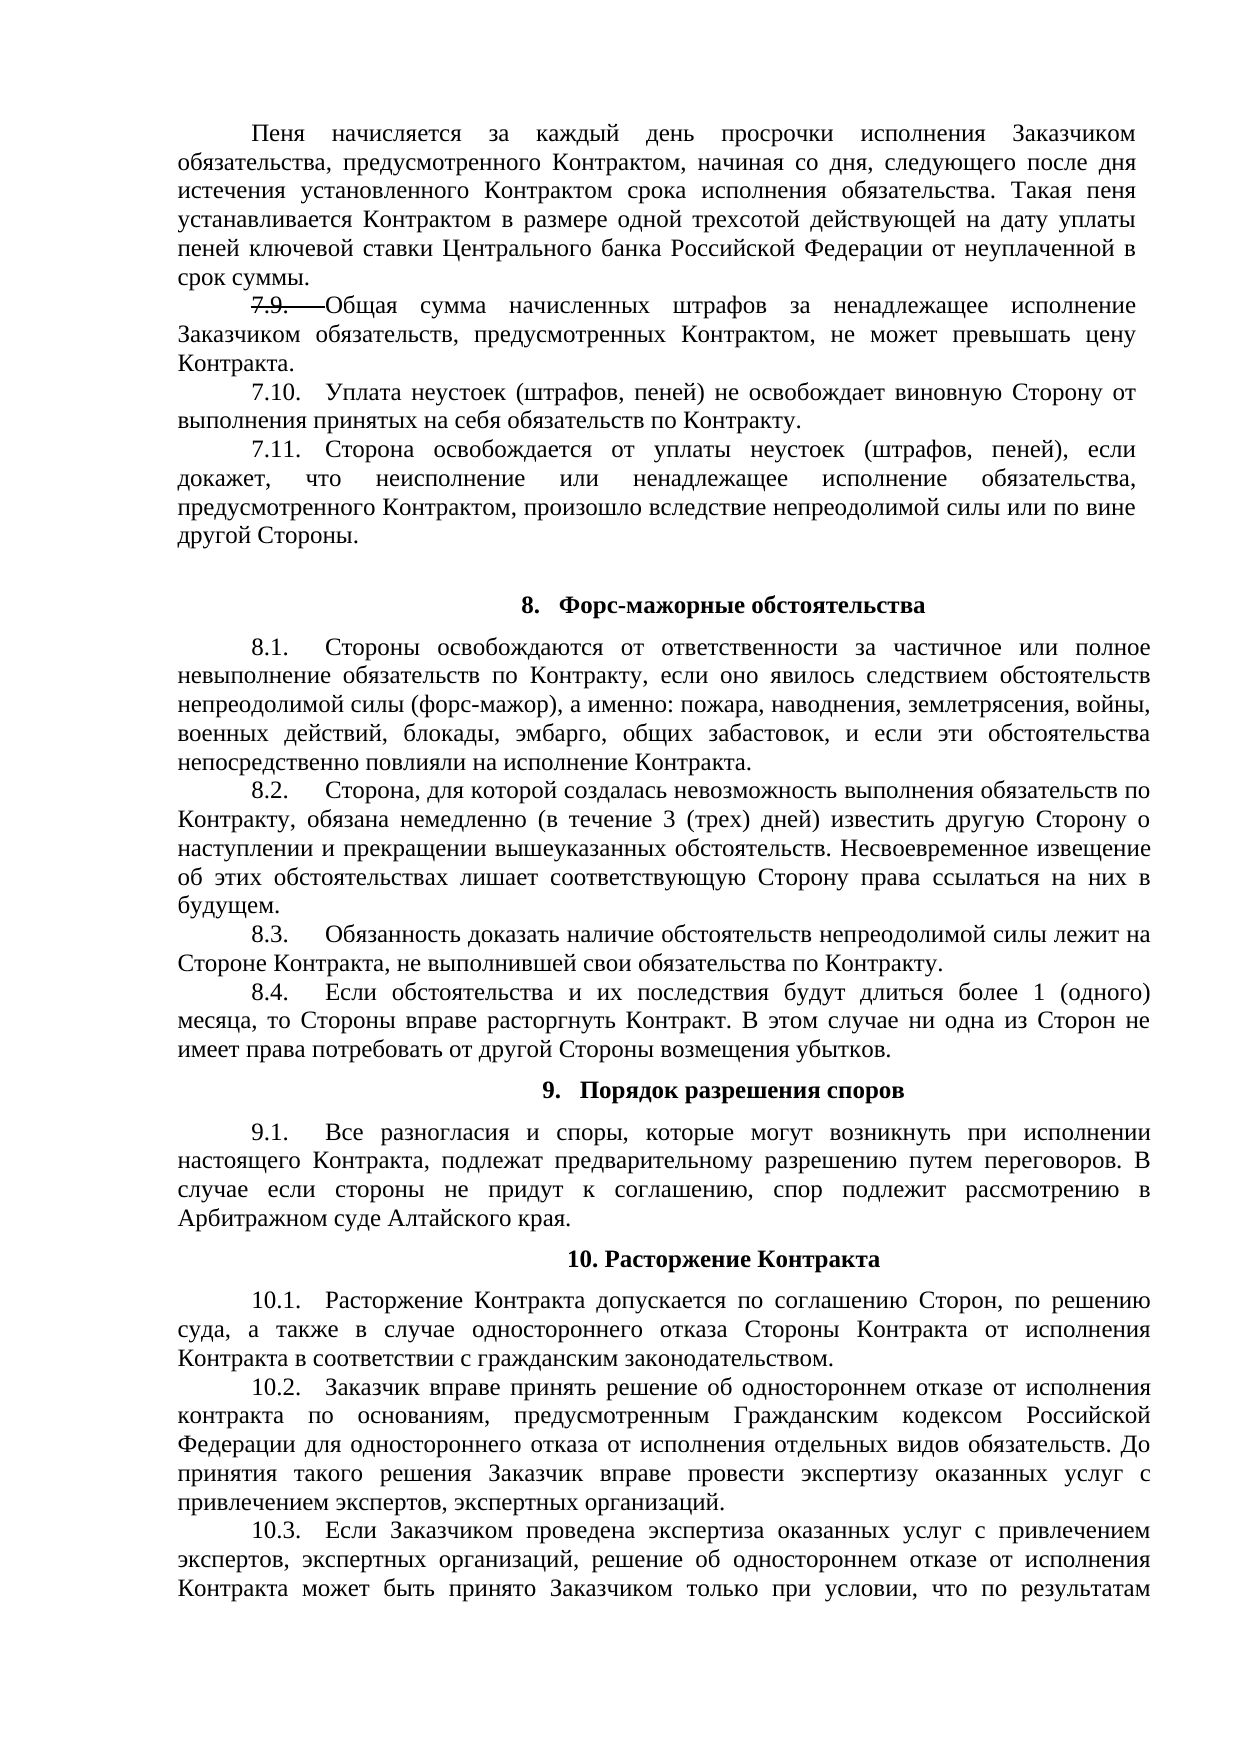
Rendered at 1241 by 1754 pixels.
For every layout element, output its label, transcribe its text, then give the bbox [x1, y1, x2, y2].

text Пеня начисляется за каждый день просрочки исполнения Заказчиком обязательства, предусмотренного Контрактом, начиная со дня, следующего после дня истечения установленного Контрактом срока исполнения обязательства. Такая пеня устанавливается Контрактом в размере одной трехсотой действующей на дату уплаты пеней ключевой ставки Центрального банка Российской Федерации от неуплаченной в срок суммы. [177, 118, 1137, 291]
list Расторжение Контракта [295, 1244, 1152, 1273]
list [177, 1516, 1152, 1602]
list Общая сумма начисленных штрафов за ненадлежащее исполнение Заказчиком обязательств, предусмотренных Контрактом, не может превышать цену Контракта. [177, 291, 1137, 377]
list Если обстоятельства и их последствия будут длиться более 1 (одного) месяца, то Стороны вправе расторгнуть Контракт. В этом случае ни одна из Сторон не имеет права потребовать от другой Стороны возмещения убытков. [177, 977, 1152, 1063]
list Сторона, для которой создалась невозможность выполнения обязательств по Контракту, обязана немедленно (в течение 3 (трех) дней) известить другую Сторону о наступлении и прекращении вышеуказанных обстоятельств. Несвоевременное извещение об этих обстоятельствах лишает соответствующую Сторону права ссылаться на них в будущем. [177, 776, 1152, 919]
list Форс-мажорные обстоятельства [295, 591, 1152, 619]
list Сторона освобождается от уплаты неустоек (штрафов, пеней), если докажет, что неисполнение или ненадлежащее исполнение обязательства, предусмотренного Контрактом, произошло вследствие непреодолимой силы или по вине другой Стороны. [177, 434, 1137, 549]
list Порядок разрешения споров [295, 1076, 1152, 1104]
list Заказчик вправе принять решение об одностороннем отказе от исполнения контракта по основаниям, предусмотренным Гражданским кодексом Российской Федерации для одностороннего отказа от исполнения отдельных видов обязательств. До принятия такого решения Заказчик вправе провести экспертизу оказанных услуг с привлечением экспертов, экспертных организаций. [177, 1372, 1152, 1516]
list Стороны освобождаются от ответственности за частичное или полное невыполнение обязательств по Контракту, если оно явилось следствием обстоятельств непреодолимой силы (форс-мажор), а именно: пожара, наводнения, землетрясения, войны, военных действий, блокады, эмбарго, общих забастовок, и если эти обстоятельства непосредственно повлияли на исполнение Контракта. [177, 632, 1152, 776]
list Уплата неустоек (штрафов, пеней) не освобождает виновную Сторону от выполнения принятых на себя обязательств по Контракту. [177, 377, 1137, 434]
list Расторжение Контракта допускается по соглашению Сторон, по решению суда, а также в случае одностороннего отказа Стороны Контракта от исполнения Контракта в соответствии с гражданским законодательством. [177, 1286, 1152, 1372]
list Все разногласия и споры, которые могут возникнуть при исполнении настоящего Контракта, подлежат предварительному разрешению путем переговоров. В случае если стороны не придут к соглашению, спор подлежит рассмотрению в Арбитражном суде Алтайского края. [177, 1117, 1152, 1232]
list Обязанность доказать наличие обстоятельств непреодолимой силы лежит на Стороне Контракта, не выполнившей свои обязательства по Контракту. [177, 919, 1152, 977]
